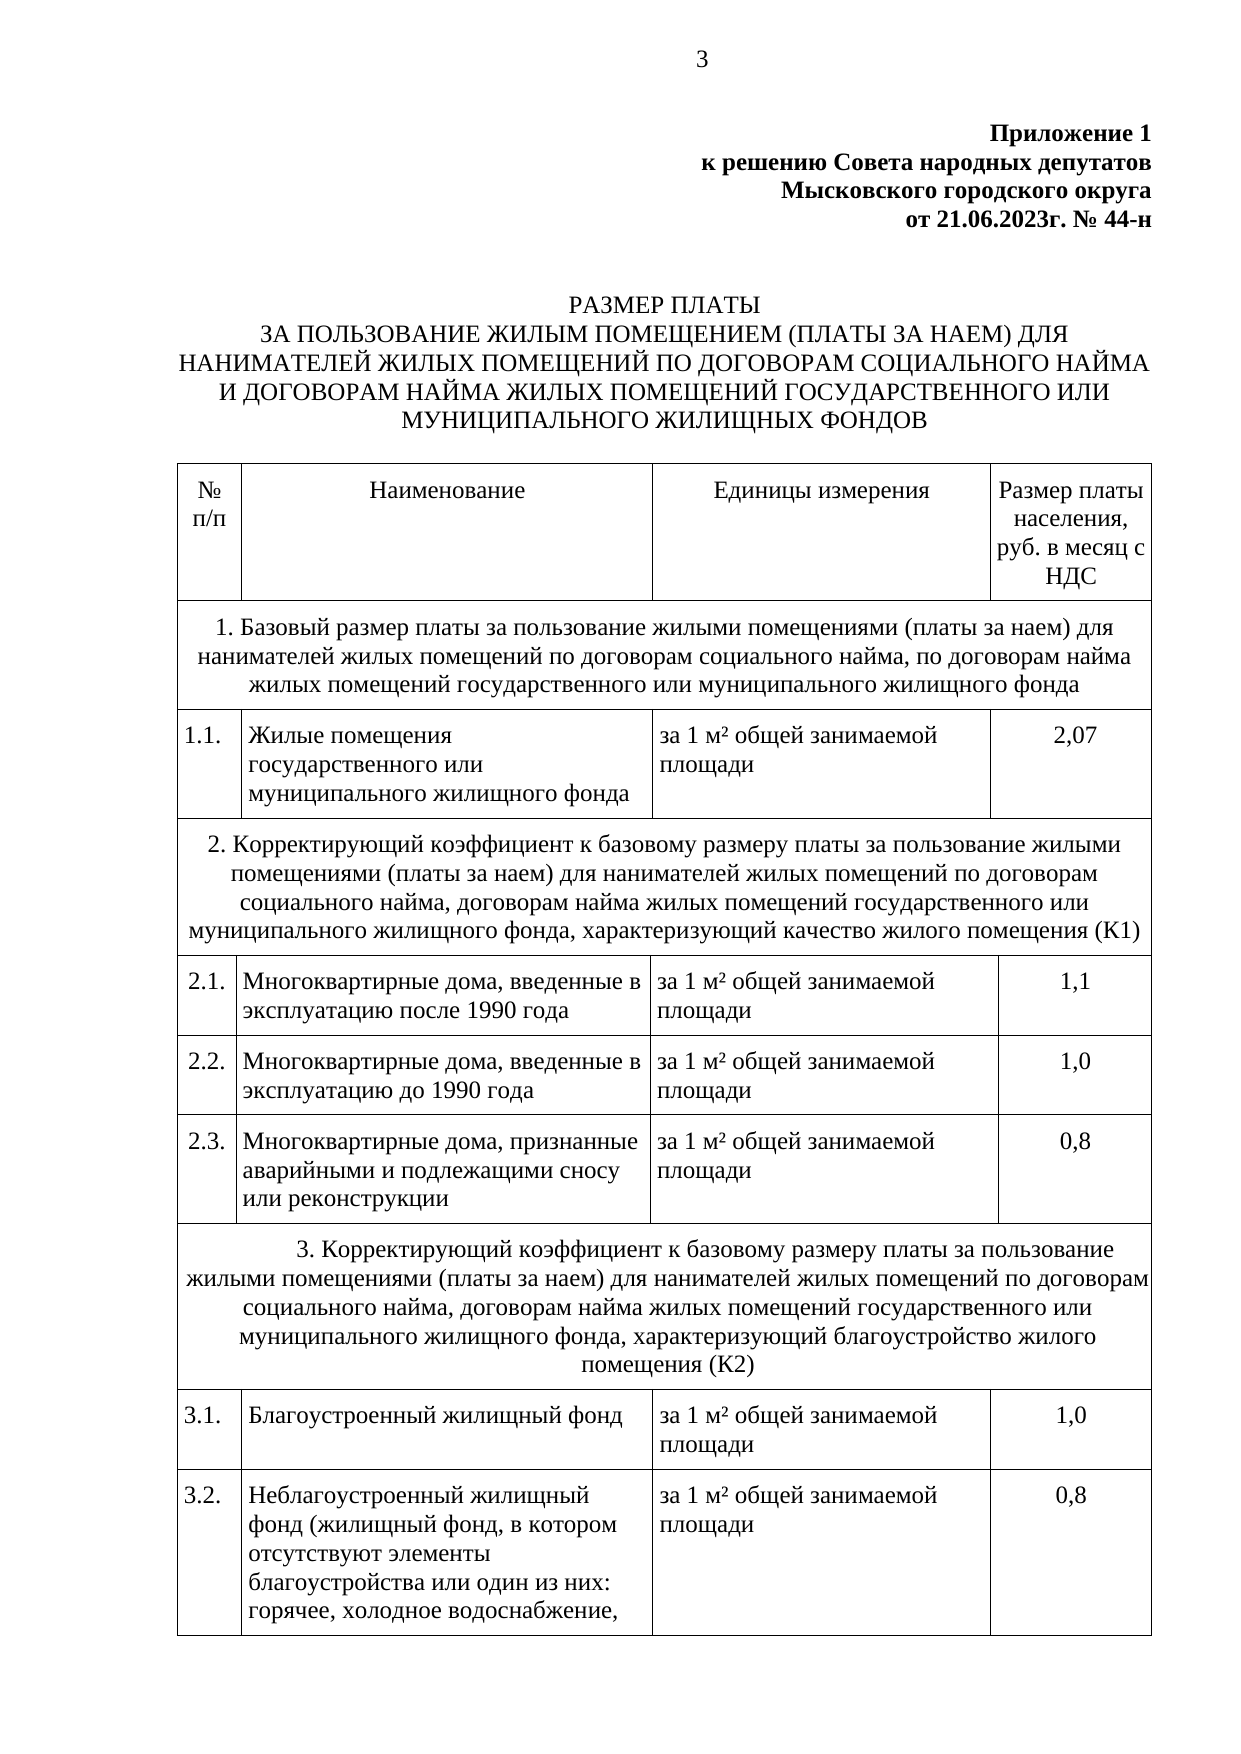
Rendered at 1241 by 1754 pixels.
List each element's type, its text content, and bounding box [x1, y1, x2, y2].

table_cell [242, 1470, 652, 1635]
table_cell Благоустроенный жилищный фонд [242, 1390, 652, 1469]
text к решению Совета народных депутатов [177, 147, 1152, 176]
title ЗА ПОЛЬЗОВАНИЕ ЖИЛЫМ ПОМЕЩЕНИЕМ (ПЛАТЫ ЗА НАЕМ) ДЛЯ НАНИМАТЕЛЕЙ ЖИЛЫХ ПОМЕЩЕНИЙ ПО ДОГОВОРАМ СОЦИАЛЬНОГО НАЙМА И ДОГОВОРАМ НАЙМА ЖИЛЫХ ПОМЕЩЕНИЙ ГОСУДАРСТВЕННОГО ИЛИ МУНИЦИПАЛЬНОГО ЖИЛИЩНЫХ ФОНДОВ [177, 319, 1152, 434]
table_cell за 1 м² общей занимаемой площади [651, 1036, 998, 1114]
table_cell за 1 м² общей занимаемой площади [653, 1390, 990, 1469]
table_cell за 1 м² общей занимаемой площади [651, 956, 998, 1034]
table_cell 3.2. [178, 1470, 241, 1635]
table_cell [653, 1470, 990, 1635]
table_cell 1.1. [178, 710, 241, 817]
table_cell 2.2. [178, 1036, 236, 1114]
table_cell 2. Корректирующий коэффициент к базовому размеру платы за пользование жилыми помещениями (платы за наем) для нанимателей жилых помещений по договорам социального найма, договорам найма жилых помещений государственного или муниципального жилищного фонда, характеризующий качество жилого помещения (К1) [178, 819, 1151, 955]
table_cell 1,1 [999, 956, 1151, 1034]
table_cell Многоквартирные дома, введенные в эксплуатацию после 1990 года [237, 956, 650, 1034]
table_header Наименование [242, 464, 652, 600]
table_cell 0,8 [999, 1115, 1151, 1223]
table_header № п/п [178, 464, 241, 600]
table_cell 1. Базовый размер платы за пользование жилыми помещениями (платы за наем) для нанимателей жилых помещений по договорам социального найма, по договорам найма жилых помещений государственного или муниципального жилищного фонда [178, 601, 1151, 709]
table_cell за 1 м² общей занимаемой площади [653, 710, 990, 817]
table_cell 1,0 [999, 1036, 1151, 1114]
table_cell 3. Корректирующий коэффициент к базовому размеру платы за пользование жилыми помещениями (платы за наем) для нанимателей жилых помещений по договорам социального найма, договорам найма жилых помещений государственного или муниципального жилищного фонда, характеризующий благоустройство жилого помещения (К2) [178, 1224, 1151, 1389]
table_cell Многоквартирные дома, признанные аварийными и подлежащими сносу или реконструкции [237, 1115, 650, 1223]
table_cell 2.3. [178, 1115, 236, 1223]
table_cell 2,07 [991, 710, 1151, 817]
table_cell 3.1. [178, 1390, 241, 1469]
table_header Размер платы населения, руб. в месяц с НДС [991, 464, 1151, 600]
table_cell за 1 м² общей занимаемой площади [651, 1115, 998, 1223]
table_cell Жилые помещения государственного или муниципального жилищного фонда [242, 710, 652, 817]
text Приложение 1 [177, 118, 1152, 147]
table_header Единицы измерения [653, 464, 990, 600]
table_cell 2.1. [178, 956, 236, 1034]
text от 21.06.2023г. № 44-н [177, 204, 1152, 233]
table_cell 0,8 [991, 1470, 1151, 1635]
text Мысковского городского округа [177, 176, 1152, 204]
table_cell Многоквартирные дома, введенные в эксплуатацию до 1990 года [237, 1036, 650, 1114]
table_cell 1,0 [991, 1390, 1151, 1469]
title РАЗМЕР ПЛАТЫ [177, 291, 1152, 319]
